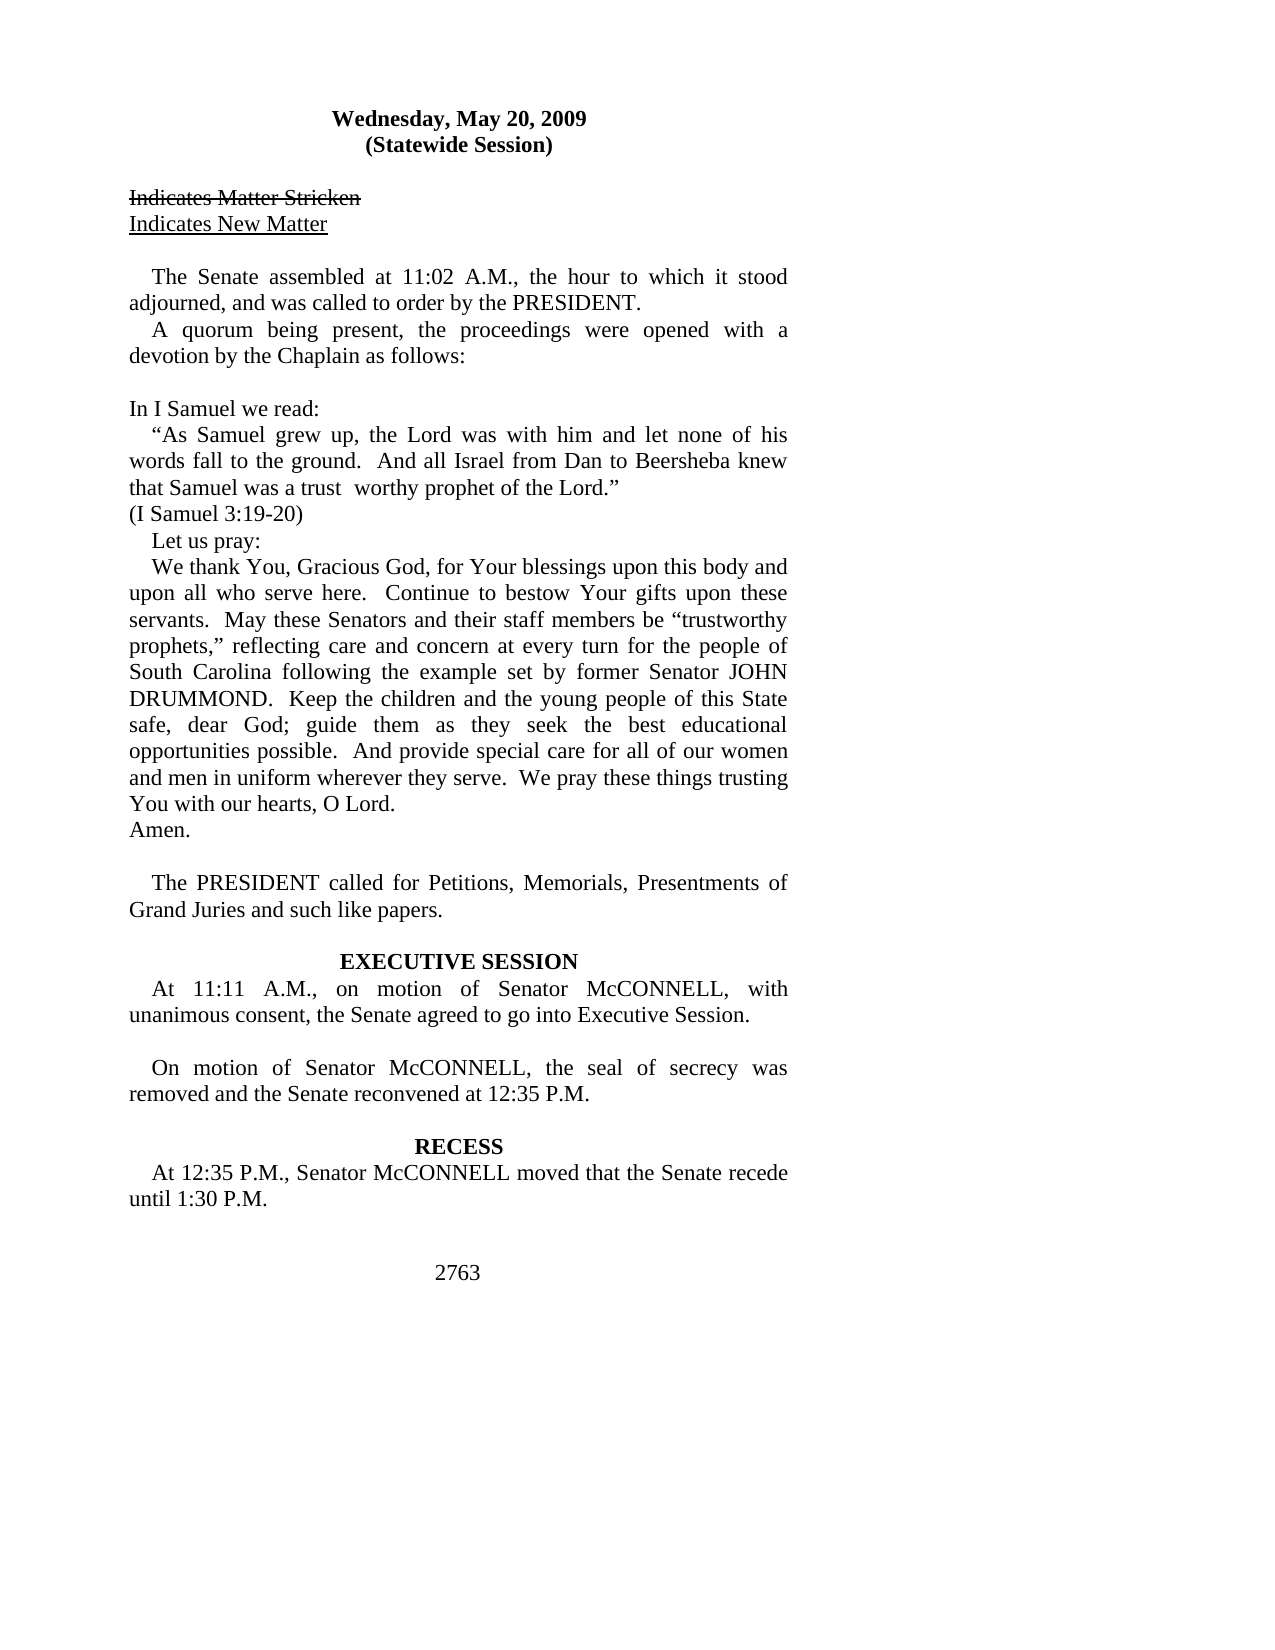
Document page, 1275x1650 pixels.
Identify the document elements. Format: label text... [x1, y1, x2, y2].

text RECESS [129, 1133, 789, 1159]
text At 11:11 A.M., on motion of Senator McCONNELL, with unanimous consent, the Senate agreed to go into Executive Session. [129, 975, 789, 1027]
text At 12:35 P.M., Senator McCONNELL moved that the Senate recede until 1:30 P.M. [129, 1159, 789, 1212]
text Let us pray: [129, 527, 789, 553]
text The Senate assembled at 11:02 A.M., the hour to which it stood adjourned, and was called to order by the PRESIDENT. [129, 263, 789, 316]
text Amen. [129, 817, 789, 843]
text (Statewide Session) [129, 131, 789, 158]
text The PRESIDENT called for Petitions, Memorials, Presentments of Grand Juries and such like papers. [129, 869, 789, 922]
text “As Samuel grew up, the Lord was with him and let none of his words fall to the ground. And all Israel from Dan to Beersheba knew that Samuel was a trust worthy prophet of the Lord.” [129, 421, 789, 500]
text In I Samuel we read: [129, 395, 789, 421]
text (I Samuel 3:19-20) [129, 500, 789, 527]
text Wednesday, May 20, 2009 [129, 105, 789, 131]
text A quorum being present, the proceedings were opened with a devotion by the Chaplain as follows: [129, 316, 789, 368]
text On motion of Senator McCONNELL, the seal of secrecy was removed and the Senate reconvened at 12:35 P.M. [129, 1054, 789, 1106]
subtitle Indicates New Matter [129, 210, 789, 237]
text EXECUTIVE SESSION [129, 948, 789, 975]
text Indicates Matter Stricken [129, 184, 789, 210]
text We thank You, Gracious God, for Your blessings upon this body and upon all who serve here. Continue to bestow Your gifts upon these servants. May these Senators and their staff members be “trustworthy prophets,” reflecting care and concern at every turn for the people of South Carolina following the example set by former Senator JOHN DRUMMOND. Keep the children and the young people of this State safe, dear God; guide them as they seek the best educational opportunities possible. And provide special care for all of our women and men in uniform wherever they serve. We pray these things trusting You with our hearts, O Lord. [129, 553, 789, 817]
